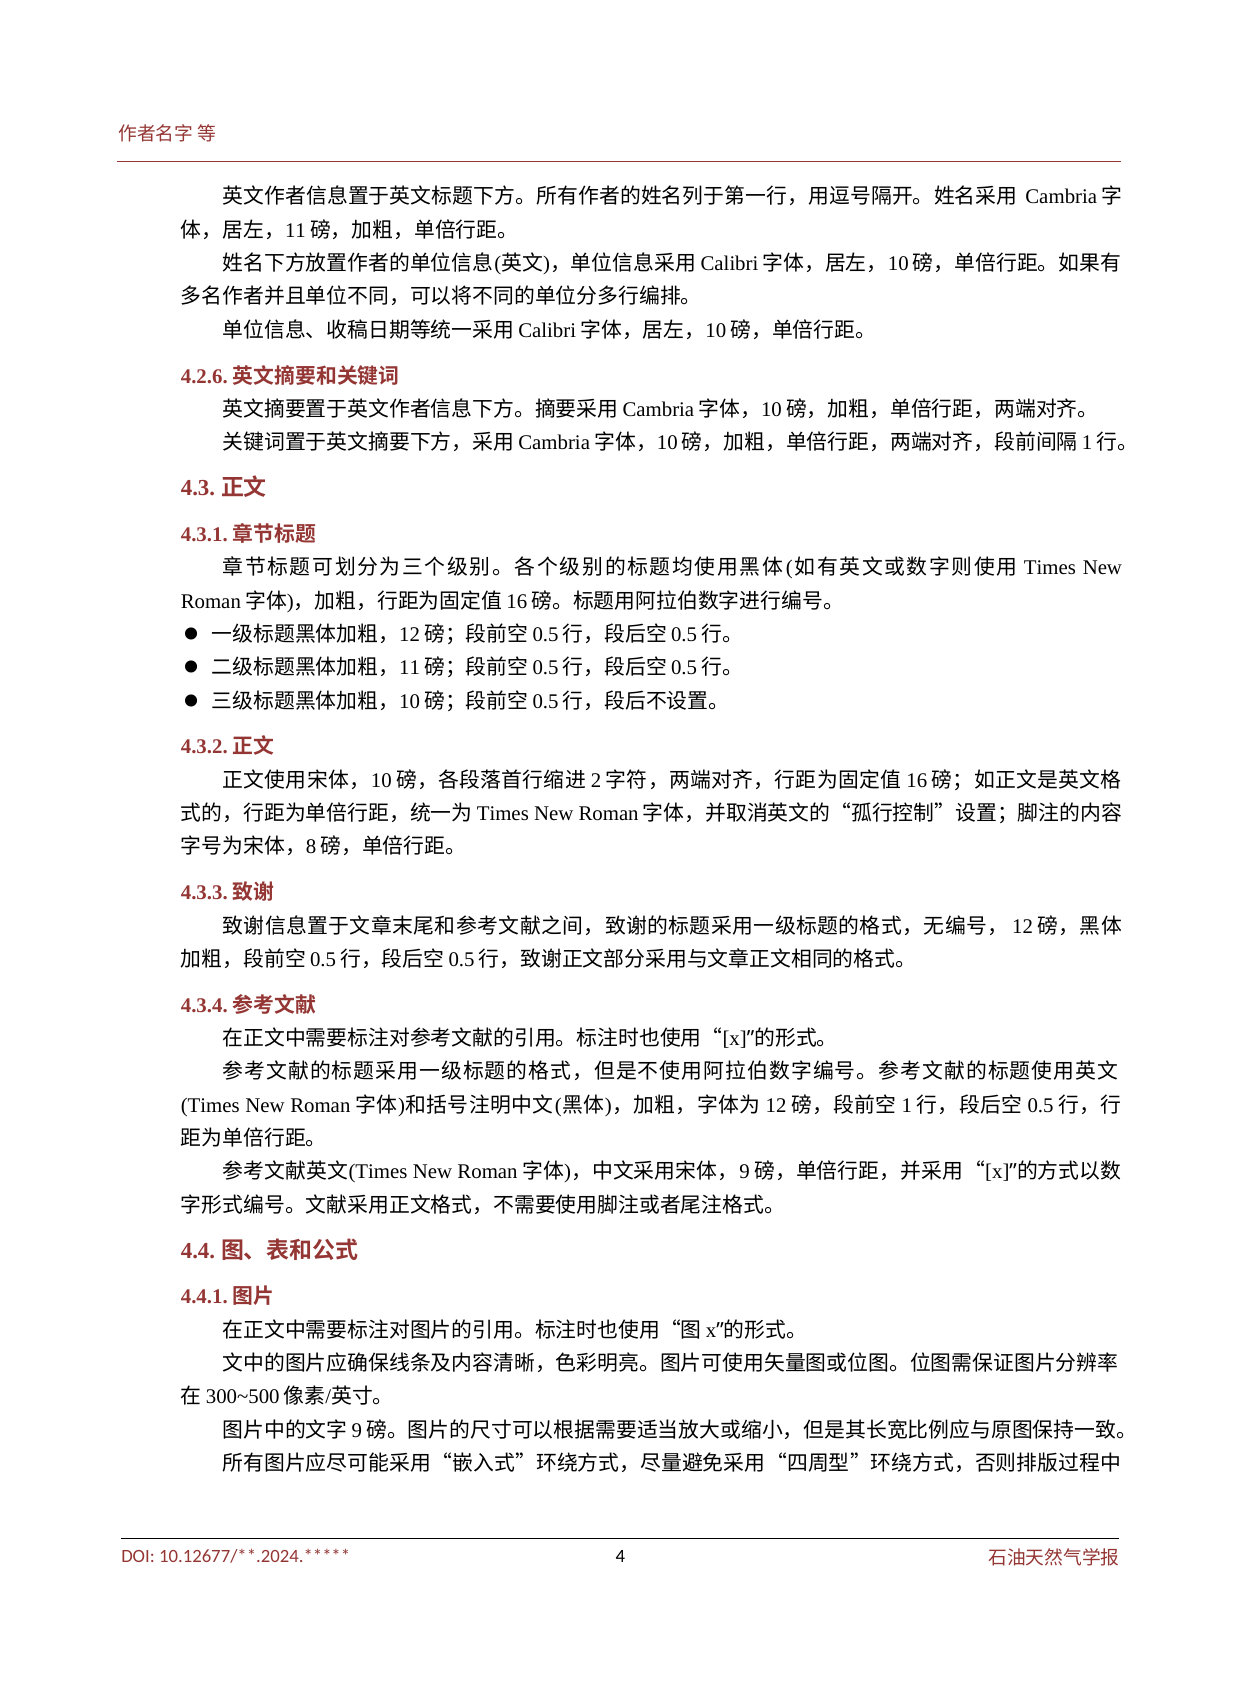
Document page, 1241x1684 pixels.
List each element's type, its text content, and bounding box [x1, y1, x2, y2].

text 文中的图片应确保线条及内容清晰，色彩明亮。图片可使用矢量图或位图。位图需保证图片分辨率在300~500像素/英寸。 [181, 1344, 1122, 1411]
list 一级标题黑体加粗，；段前空0.5行，段后空0.5行。 [183, 615, 1122, 648]
text 在正文中需要标注对参考文献的引用。标注时也使用“[x]”的形式。 [181, 1019, 1122, 1052]
text 参考文献的标题采用一级标题的格式，但是不使用阿拉伯数字编号。参考文献的标题使用英文(Times New Roman字体)和括号注明中文(黑体)，加粗，字体为，段前空1行，段后空0.5行，行距为单倍行距。 [181, 1052, 1122, 1152]
text 姓名下方放置作者的单位信息(英文)，单位信息采用Calibri字体，居左，10磅，单倍行距。如果有多名作者并且单位不同，可以将不同的单位分多行编排。 [181, 244, 1122, 311]
text 英文作者信息置于英文标题下方。所有作者的姓名列于第一行，用逗号隔开。姓名采用Cambria字体，居左，11磅，加粗，单倍行距。 [181, 177, 1122, 244]
text 在正文中需要标注对图片的引用。标注时也使用“图x”的形式。 [181, 1311, 1122, 1344]
text 单位信息、收稿日期等统一采用Calibri字体，居左，10磅，单倍行距。 [181, 311, 1122, 344]
text . 正文 [181, 727, 1122, 761]
list 二级标题黑体加粗，；段前空0.5行，段后空0.5行。 [183, 648, 1122, 681]
text 4.2.6. 英文摘要和关键词 [181, 356, 1122, 390]
text . 图片 [181, 1277, 1122, 1311]
text 4.4. 图、表和公式 [181, 1231, 1122, 1265]
text 正文使用宋体，，各段落首行缩进2字符，两端对齐，行距为固定值；如正文是英文格式的，行距为单倍行距，统一为Times New Roman字体，并取消英文的“孤行控制”设置；脚注的内容字号为宋体，，单倍行距。 [181, 761, 1122, 861]
text 4.3. 正文 [181, 469, 1122, 502]
text 参考文献英文(Times New Roman字体)，中文采用宋体，9磅，单倍行距，并采用“[x]”的方式以数字形式编号。文献采用正文格式，不需要使用脚注或者尾注格式。 [181, 1152, 1122, 1219]
text 英文摘要置于英文作者信息下方。摘要采用Cambria字体，，加粗，单倍行距，两端对齐。 [181, 390, 1122, 423]
text 章节标题可划分为三个级别。各个级别的标题均使用黑体(如有英文或数字则使用Times New Roman字体)，加粗，行距为固定值。标题用阿拉伯数字进行编号。 [181, 548, 1122, 615]
text 关键词置于英文摘要下方，采用Cambria字体，，加粗，单倍行距，两端对齐，段前间隔1行。 [181, 423, 1122, 456]
text . 章节标题 [181, 515, 1122, 548]
list 三级标题黑体加粗，；段前空0.5行，段后不设置。 [183, 681, 1122, 715]
text . 致谢 [181, 873, 1122, 906]
text . 参考文献 [181, 986, 1122, 1019]
text 致谢信息置于文章末尾和参考文献之间，致谢的标题采用一级标题的格式，无编号，12磅，黑体加粗，段前空0.5行，段后空0.5行，致谢正文部分采用与文章正文相同的格式。 [181, 906, 1122, 973]
text 图片中的文字9磅。图片的尺寸可以根据需要适当放大或缩小，但是其长宽比例应与原图保持一致。 [181, 1411, 1122, 1444]
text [181, 1444, 1122, 1477]
